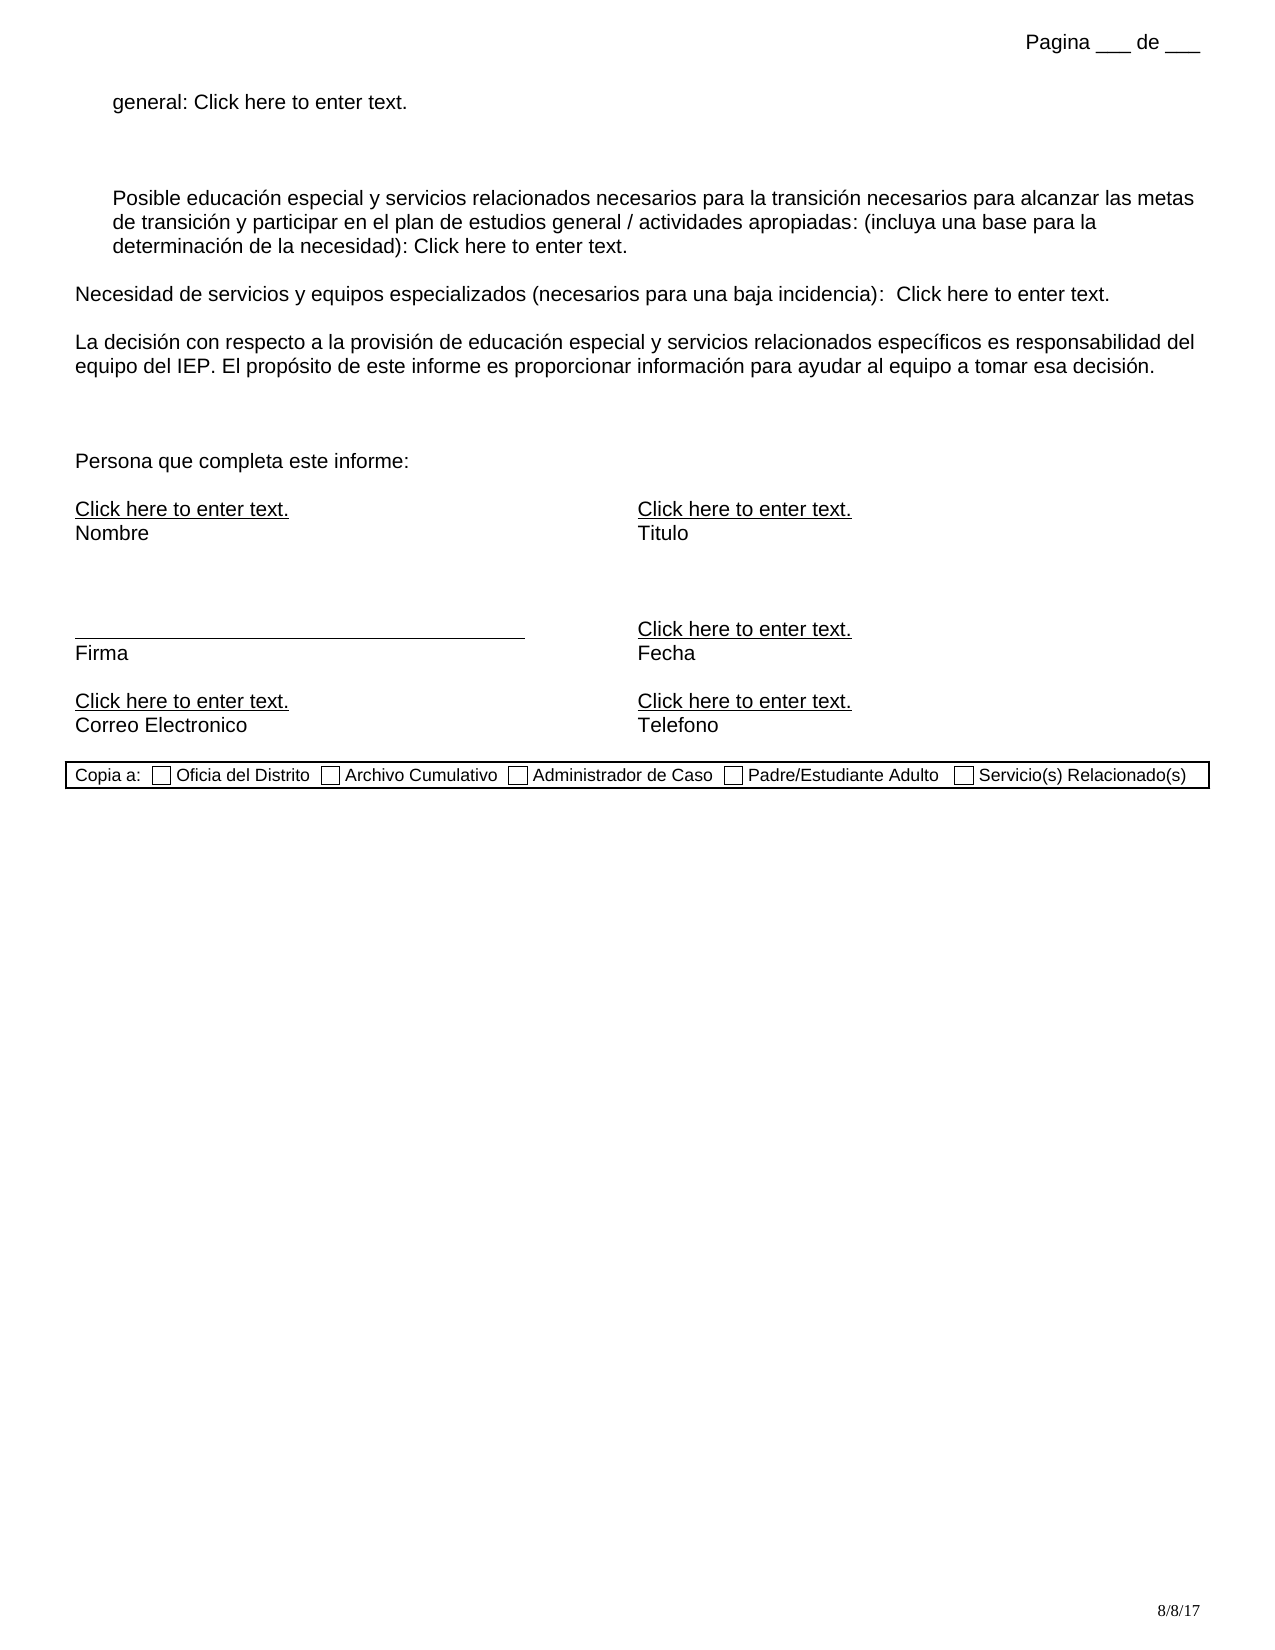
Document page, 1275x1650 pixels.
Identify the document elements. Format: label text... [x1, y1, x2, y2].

text Persona que completa este informe: [75, 449, 1200, 473]
text Copia a: Oficia del Distrito Archivo Cumulativo Administrador de Caso Padre/Estudiante Adulto Servicio(s) Relacionado(s) [67, 763, 1208, 787]
text Posible educación especial y servicios relacionados necesarios para la transición necesarios para alcanzar las metas de transición y participar en el plan de estudios general / actividades apropiadas: [112, 186, 1200, 258]
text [112, 90, 1200, 114]
text La decisión con respecto a la provisión de educación especial y servicios relacionados específicos es responsabilidad del equipo del IEP. El propósito de este informe es proporcionar información para ayudar al equipo a tomar esa decisión. [75, 329, 1200, 377]
text Correo Electronico Telefono [75, 713, 1200, 737]
